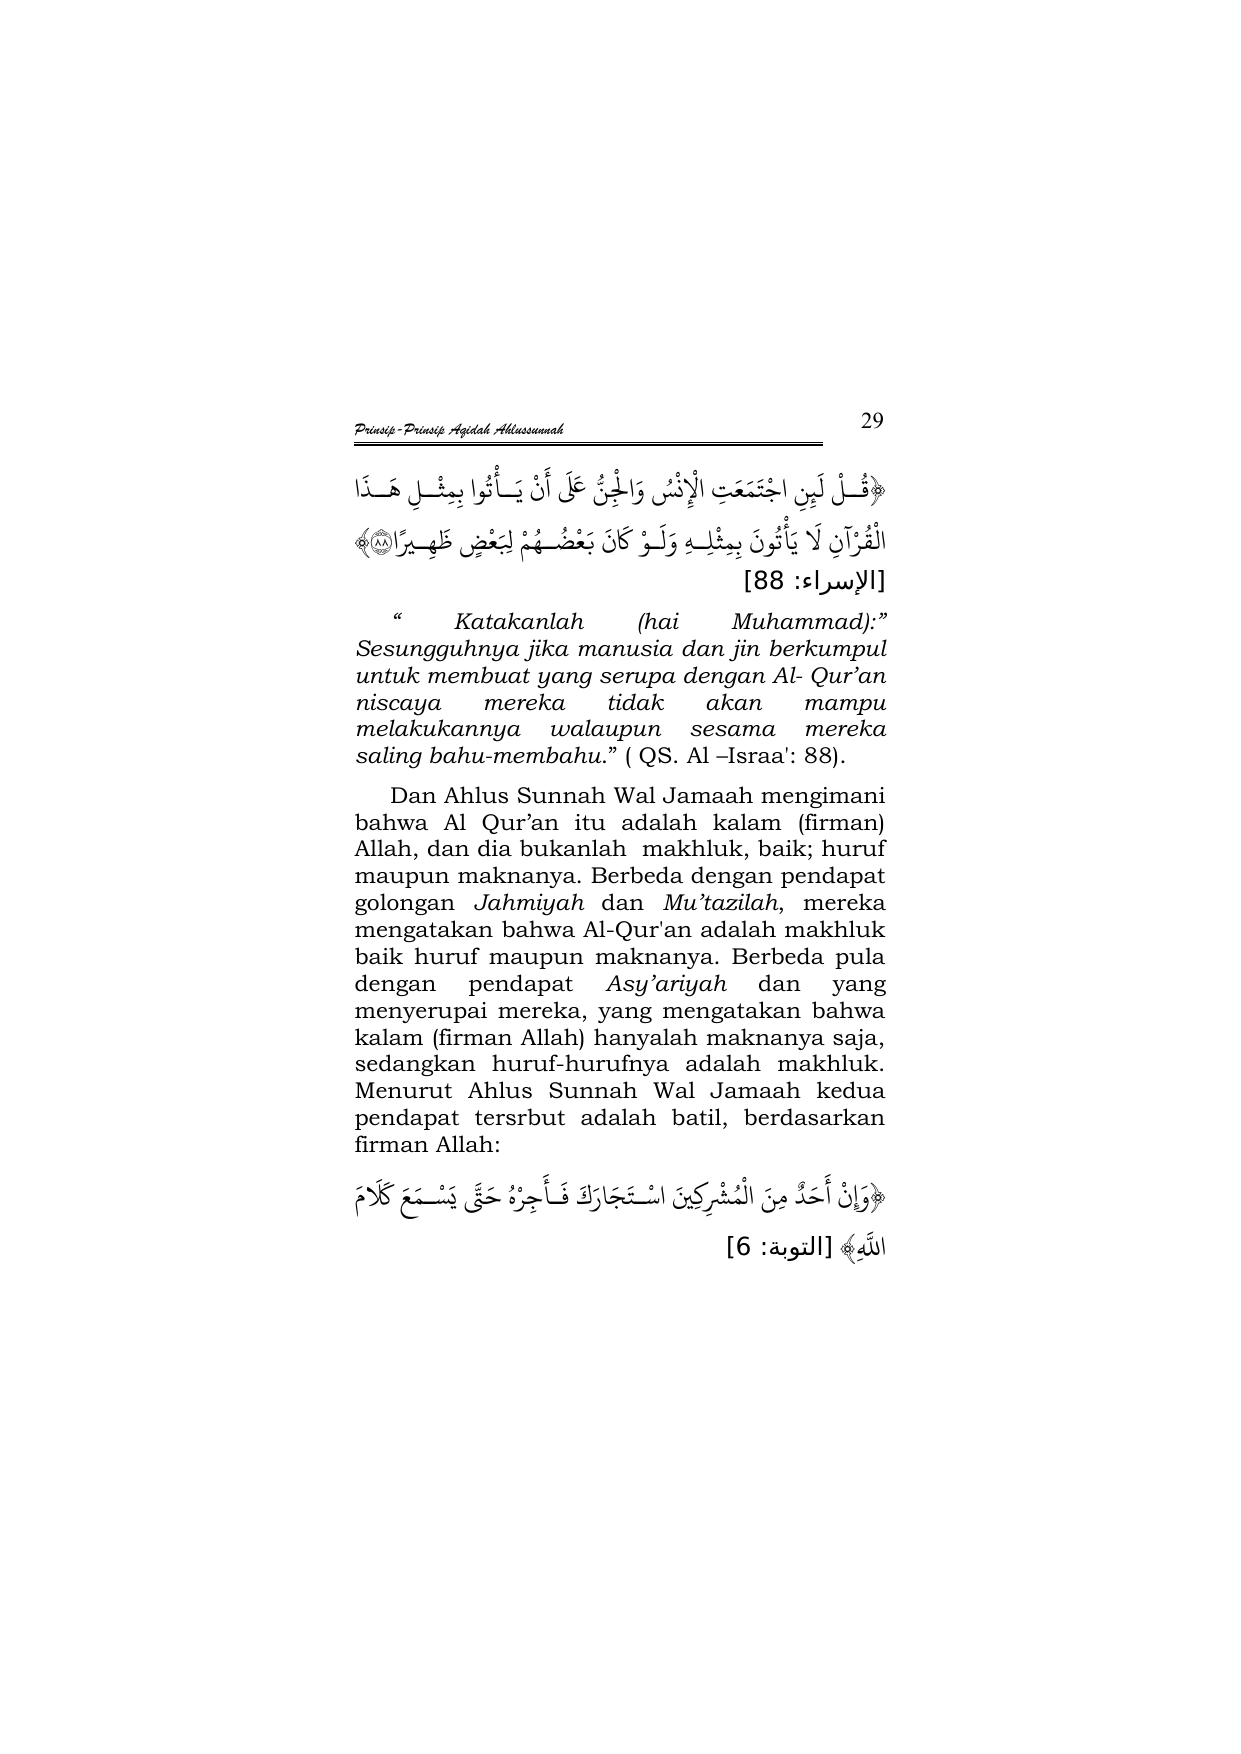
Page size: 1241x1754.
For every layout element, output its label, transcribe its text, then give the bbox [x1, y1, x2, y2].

text ﴿وَإِنْ أَحَدٌ مِنَ الْمُشْرِكِينَ اسْتَجَارَكَ فَأَجِرْهُ حَتَّى يَسْمَعَ كَلَامَ اللَّهِ﴾ [التوبة: 6] [354, 1170, 886, 1273]
text Dan Ahlus Sunnah Wal Jamaah mengimani bahwa Al Qur’an itu adalah kalam (firman) Allah, dan dia bukanlah makhluk, baik; huruf maupun maknanya. Berbeda dengan pendapat golongan Jahmiyah dan Mu’tazilah, mereka mengatakan bahwa Al-Qur'an adalah makhluk baik huruf maupun maknanya. Berbeda pula dengan pendapat Asy’ariyah dan yang menyerupai mereka, yang mengatakan bahwa kalam (firman Allah) hanyalah maknanya saja, sedangkan huruf-hurufnya adalah makhluk. Menurut Ahlus Sunnah Wal Jamaah kedua pendapat tersrbut adalah batil, berdasarkan firman Allah: [354, 782, 886, 1158]
text ﴿قُلْ لَئِنِ اجْتَمَعَتِ الْإِنْسُ وَالْجِنُّ عَلَى أَنْ يَأْتُوا بِمِثْلِ هَذَا الْقُرْآنِ لَا يَأْتُونَ بِمِثْلِهِ وَلَوْ كَانَ بَعْضُهُمْ لِبَعْضٍ ظَهِيرًا٨٨﴾ [الإسراء: 88] [354, 464, 886, 595]
text “ Katakanlah (hai Muhammad):” Sesungguhnya jika manusia dan jin berkumpul untuk membuat yang serupa dengan Al- Qur’an niscaya mereka tidak akan mampu melakukannya walaupun sesama mereka saling bahu-membahu.” ( QS. Al –Israa': 88). [354, 608, 886, 769]
